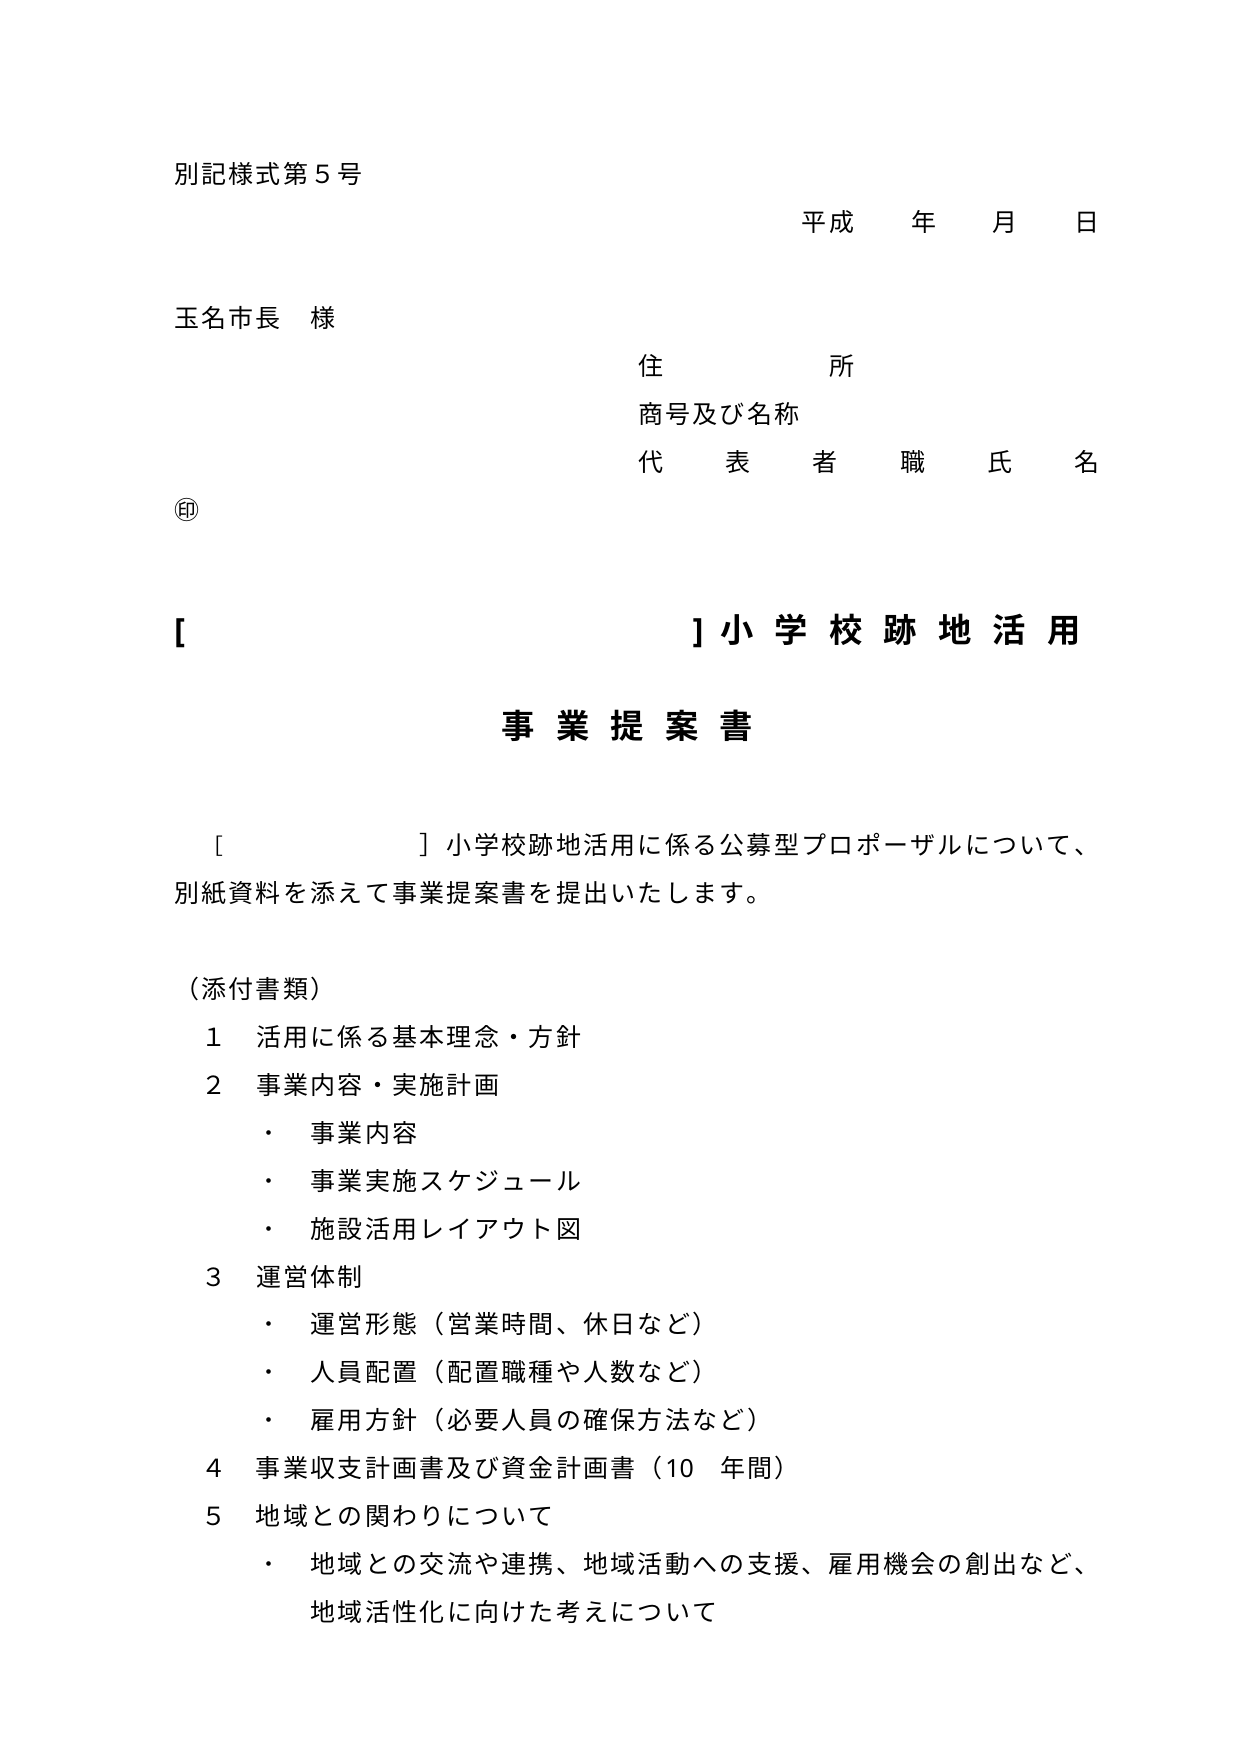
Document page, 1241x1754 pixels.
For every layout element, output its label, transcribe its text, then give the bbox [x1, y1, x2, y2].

text ４ 事業収支計画書及び資金計画書（10年間） [174, 1443, 1102, 1491]
list 雇用方針（必要人員の確保方法など） [250, 1395, 1102, 1443]
text １ 活用に係る基本理念・方針 [174, 1012, 1102, 1059]
text ２ 事業内容・実施計画 [174, 1059, 1102, 1107]
text 平成 年 月 日 [174, 197, 1102, 245]
text （添付書類） [174, 964, 1102, 1012]
list 事業内容 [250, 1107, 1102, 1155]
list 施設活用レイアウト図 [250, 1203, 1102, 1251]
text [ ]小学校跡地活用事業提案書 [174, 580, 1102, 772]
text ３ 運営体制 [174, 1251, 1102, 1299]
list 事業実施スケジュール [250, 1155, 1102, 1203]
text 商号及び名称 [174, 389, 1102, 437]
text 玉名市長 様 [174, 293, 1013, 341]
list 地域との交流や連携、地域活動への支援、雇用機会の創出など、地域活性化に向けた考えについて [250, 1539, 1102, 1634]
text 別記様式第５号 [174, 149, 1102, 197]
list 人員配置（配置職種や人数など） [250, 1347, 1102, 1395]
text ［ ］小学校跡地活用に係る公募型プロポーザルについて、別紙資料を添えて事業提案書を提出いたします。 [174, 820, 1102, 916]
text ５ 地域との関わりについて [174, 1491, 1102, 1539]
list 運営形態（営業時間、休日など） [250, 1299, 1102, 1347]
text 代表者職氏名 ㊞ [174, 437, 1102, 532]
text 住 所 [174, 341, 1087, 389]
